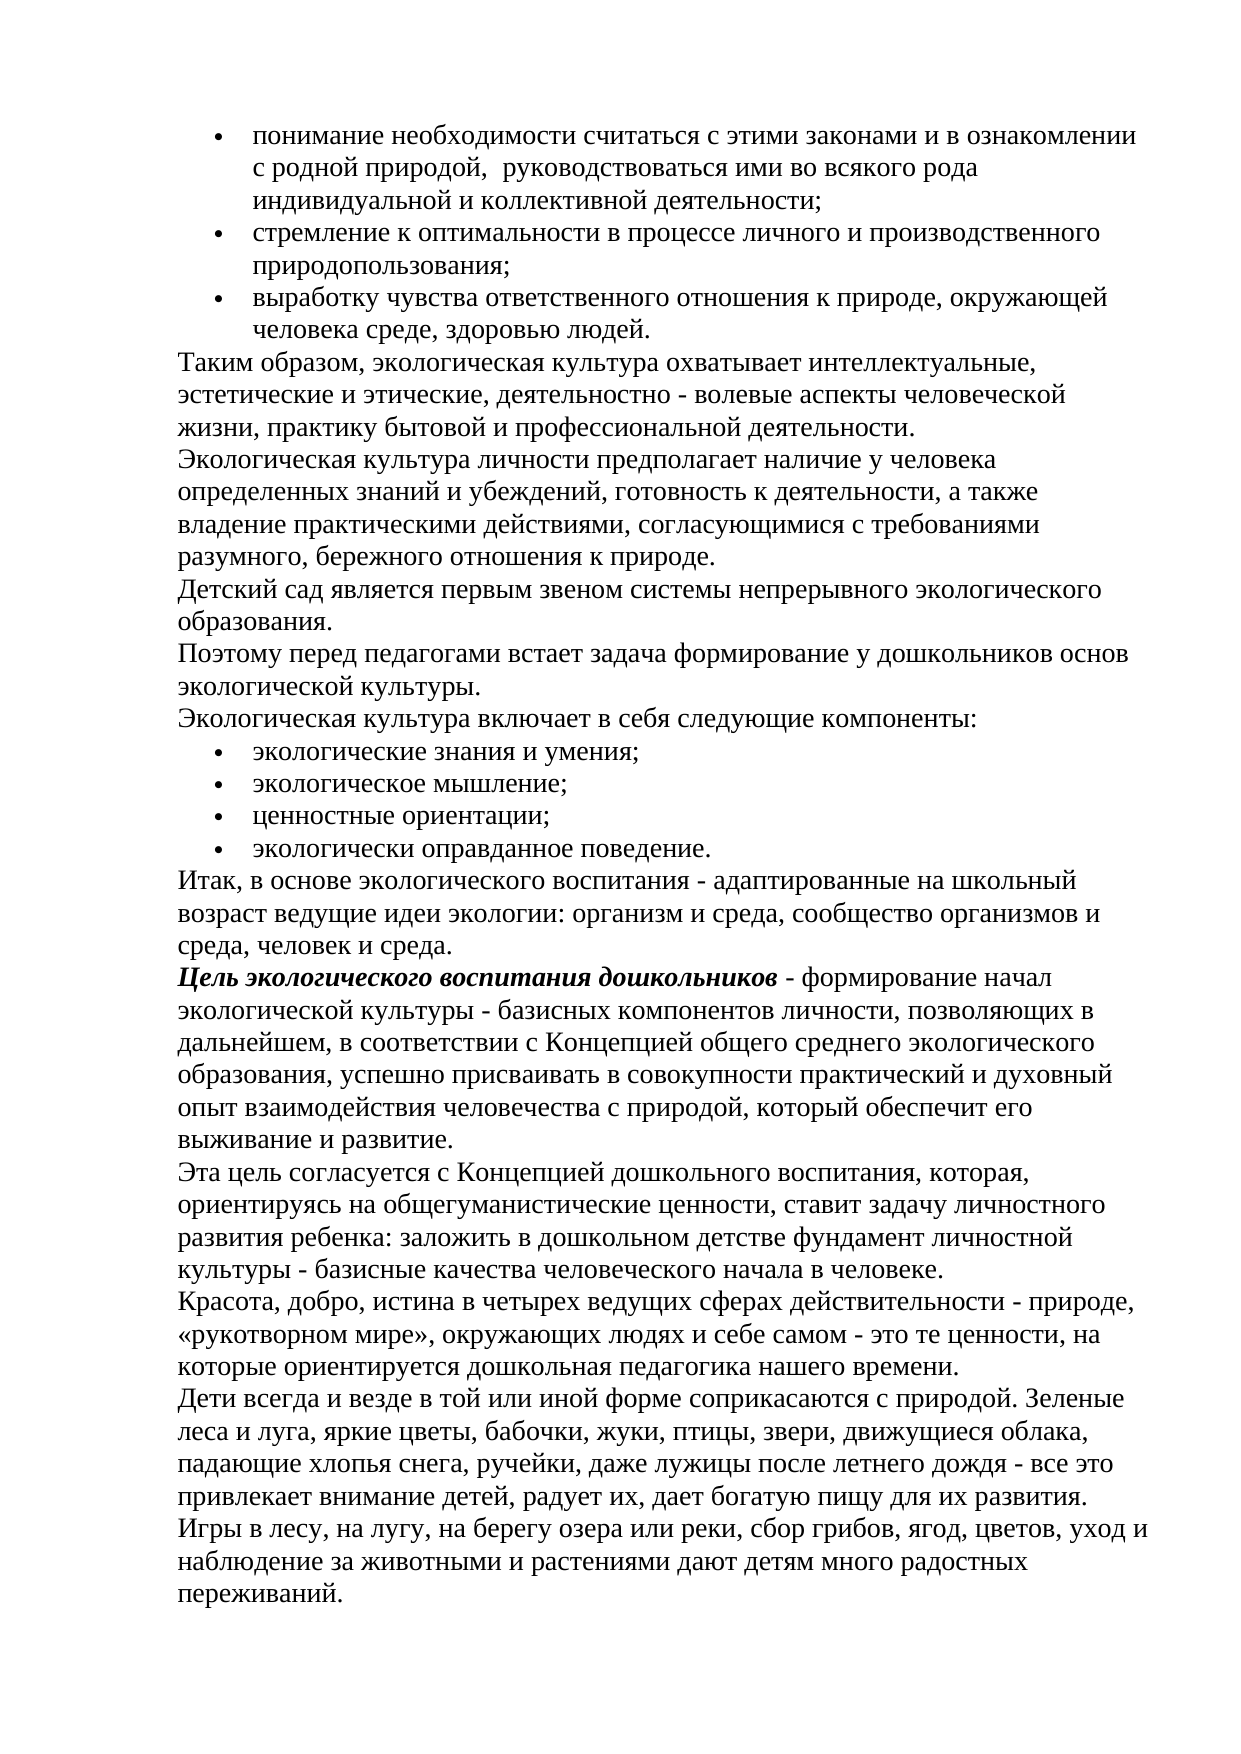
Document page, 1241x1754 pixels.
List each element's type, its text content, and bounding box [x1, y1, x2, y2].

list экологическое мышление; [215, 766, 1152, 798]
list выработку чувства ответственного отношения к природе, окружающей человека среде, здоровью людей. [215, 280, 1152, 345]
text Таким образом, экологическая культура охватывает интеллектуальные, эстетические и этические, деятельностно - волевые аспекты человеческой жизни, практику бытовой и профессиональной деятельности. [177, 345, 1152, 442]
text Экологическая культура включает в себя следующие компоненты: [177, 701, 1152, 734]
text Детский сад является первым звеном системы непрерывного экологического образования. [177, 572, 1152, 636]
list экологические знания и умения; [215, 734, 1152, 766]
text Дети всегда и везде в той или иной форме соприкасаются с природой. Зеленые леса и луга, яркие цветы, бабочки, жуки, птицы, звери, движущиеся облака, падающие хлопья снега, ручейки, даже лужицы после летнего дождя - все это привлекает внимание детей, радует их, дает богатую пищу для их развития. [177, 1382, 1152, 1511]
list понимание необходимости считаться с этими законами и в ознакомлении с родной природой, руководствоваться ими во всякого рода индивидуальной и коллективной деятельности; [215, 118, 1152, 215]
list ценностные ориентации; [215, 798, 1152, 831]
text Эта цель согласуется с Концепцией дошкольного воспитания, которая, ориентируясь на общегуманистические ценности, ставит задачу личностного развития ребенка: заложить в дошкольном детстве фундамент личностной культуры - базисные качества человеческого начала в человеке. [177, 1155, 1152, 1284]
text Игры в лесу, на лугу, на берегу озера или реки, сбор грибов, ягод, цветов, уход и наблюдение за животными и растениями дают детям много радостных переживаний. [177, 1511, 1152, 1608]
list экологически оправданное поведение. [215, 831, 1152, 863]
list стремление к оптимальности в процессе личного и производственного природопользования; [215, 215, 1152, 280]
text Экологическая культура личности предполагает наличие у человека определенных знаний и убеждений, готовность к деятельности, а также владение практическими действиями, согласующимися с требованиями разумного, бережного отношения к природе. [177, 442, 1152, 572]
text Красота, добро, истина в четырех ведущих сферах действительности - природе, «рукотворном мире», окружающих людях и себе самом - это те ценности, на которые ориентируется дошкольная педагогика нашего времени. [177, 1284, 1152, 1382]
text Итак, в основе экологического воспитания - адаптированные на школьный возраст ведущие идеи экологии: организм и среда, сообщество организмов и среда, человек и среда. [177, 863, 1152, 960]
text Цель экологического воспитания дошкольников - формирование начал экологической культуры - базисных компонентов личности, позволяющих в дальнейшем, в соответствии с Концепцией общего среднего экологического образования, успешно присваивать в совокупности практический и духовный опыт взаимодействия человечества с природой, который обеспечит его выживание и развитие. [177, 960, 1152, 1155]
text Поэтому перед педагогами встает задача формирование у дошкольников основ экологической культуры. [177, 636, 1152, 701]
